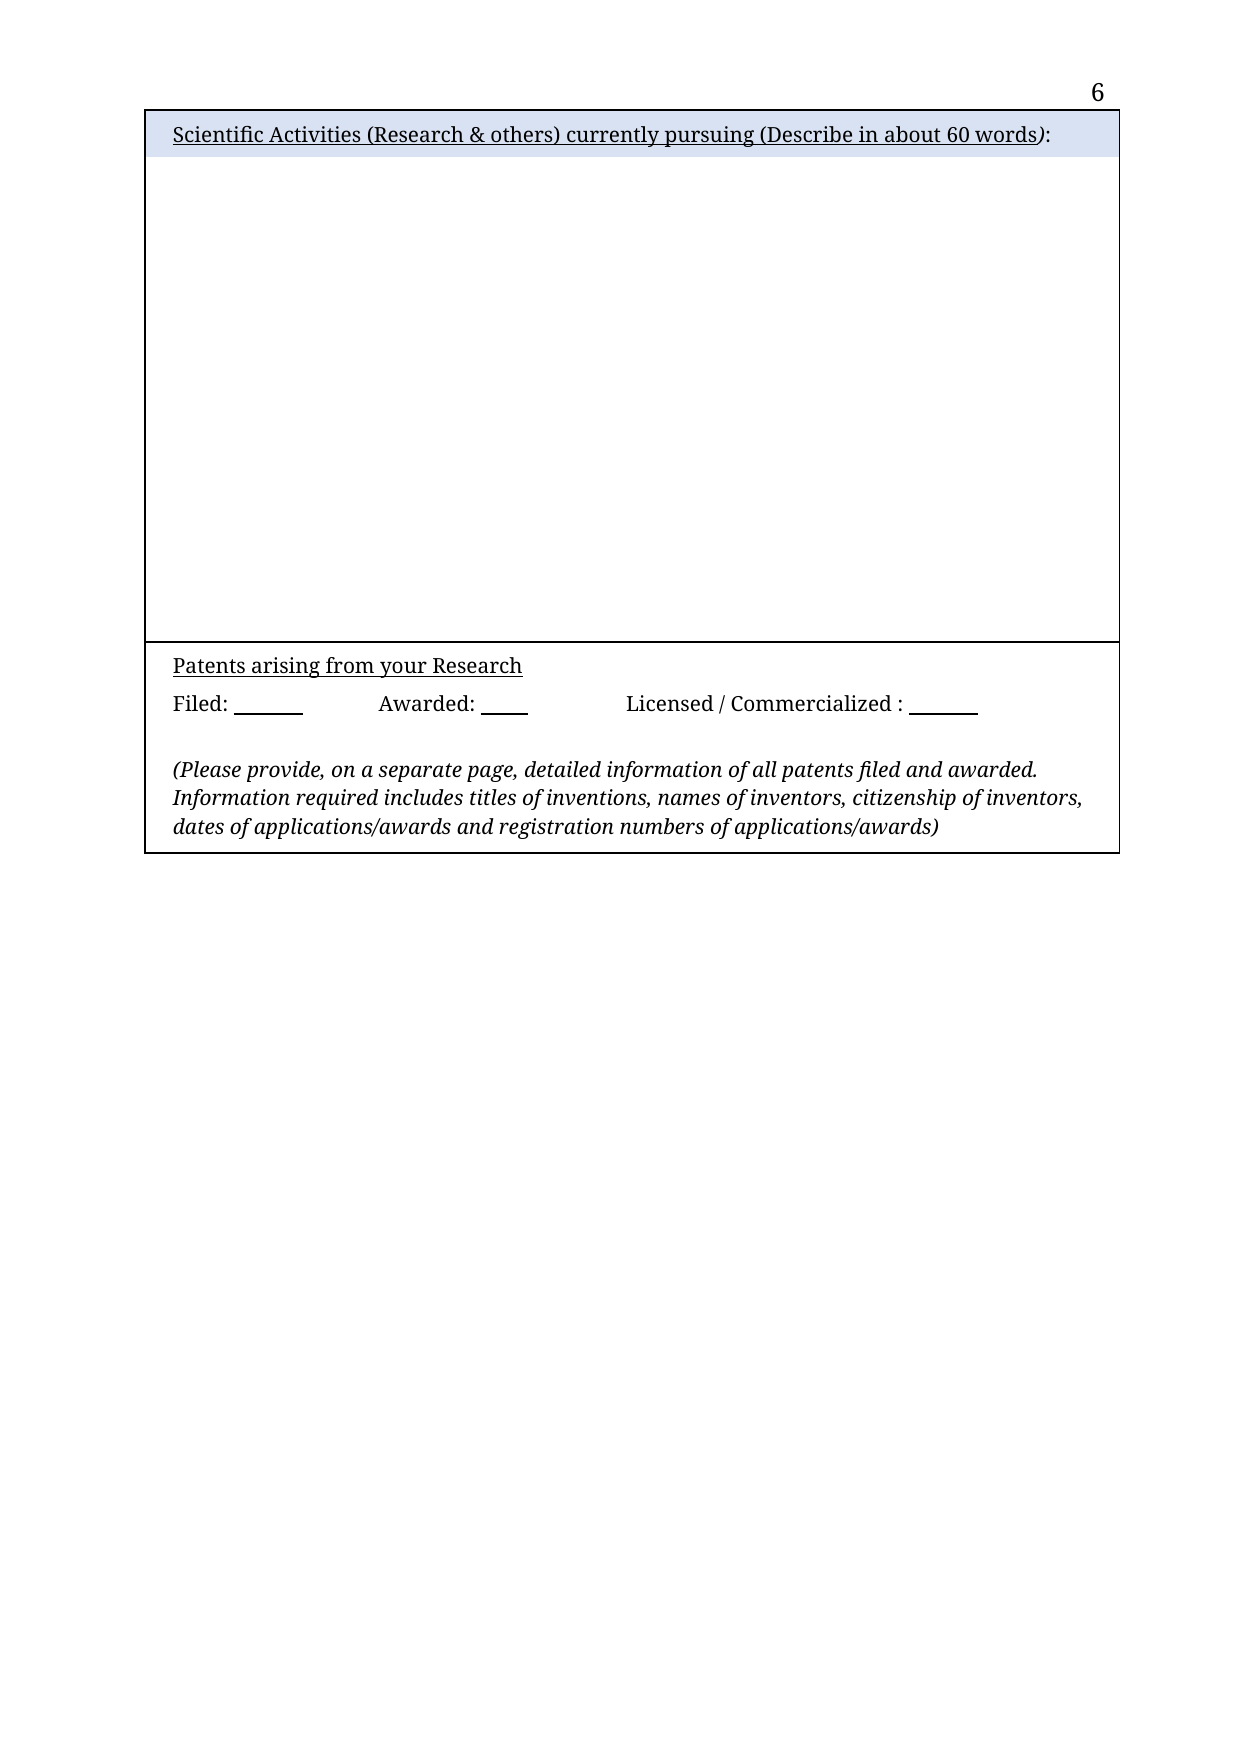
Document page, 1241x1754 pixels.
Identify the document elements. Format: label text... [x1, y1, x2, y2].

table_cell Patents arising from your Research Filed: Awarded: Licensed / Commercialized : (Please provide, on a separate page, detailed information of all patents filed and awarded. Information required includes titles of inventions, names of inventors, citizenship of inventors, dates of applications/awards and registration numbers of applications/awards) [146, 643, 1119, 852]
table_cell [146, 158, 1119, 641]
table_header Scientific Activities (Research & others) currently pursuing (Describe in about 60 words): [146, 111, 1119, 157]
